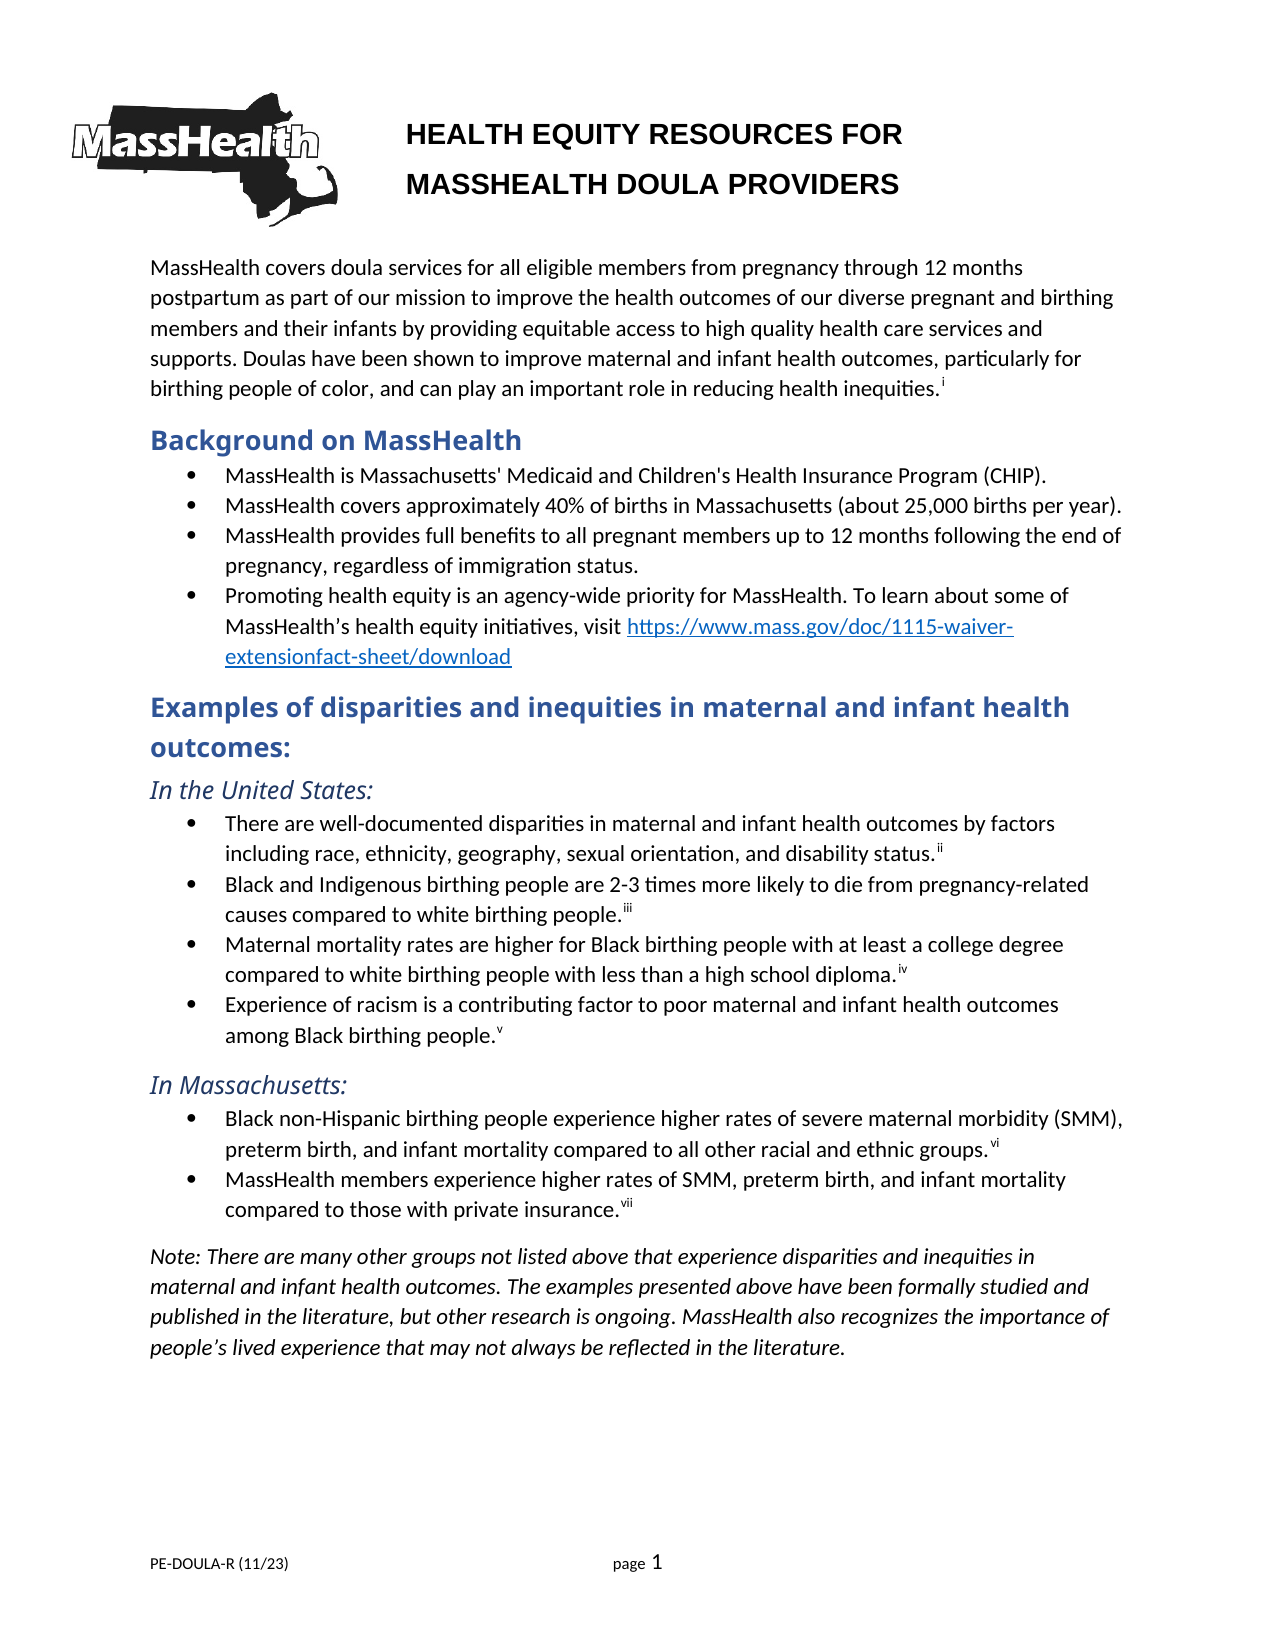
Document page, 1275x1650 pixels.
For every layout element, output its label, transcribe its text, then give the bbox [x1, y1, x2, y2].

list Experience of racism is a contributing factor to poor maternal and infant health outcomes among Black birthing people. [187, 991, 1125, 1049]
list MassHealth members experience higher rates of SMM, preterm birth, and infant mortality compared to those with private insurance. [187, 1165, 1125, 1223]
subtitle Background on MassHealth [150, 421, 1125, 458]
list MassHealth covers approximately 40% of births in Massachusetts (about 25,000 births per year). [187, 491, 1125, 519]
text MassHealth covers doula services for all eligible members from pregnancy through 12 months postpartum as part of our mission to improve the health outcomes of our diverse pregnant and birthing members and their infants by providing equitable access to high quality health care services and supports. Doulas have been shown to improve maternal and infant health outcomes, particularly for birthing people of color, and can play an important role in reducing health inequities. [150, 253, 1125, 402]
list Maternal mortality rates are higher for Black birthing people with at least a college degree compared to white birthing people with less than a high school diploma. [187, 930, 1125, 988]
picture [65, 84, 344, 235]
subtitle In the United States: [150, 773, 1125, 807]
subtitle Examples of disparities and inequities in maternal and infant health outcomes: [150, 689, 1125, 766]
list There are well-documented disparities in maternal and infant health outcomes by factors including race, ethnicity, geography, sexual orientation, and disability status. [187, 809, 1125, 868]
subtitle In Massachusetts: [150, 1068, 1125, 1102]
list Promoting health equity is an agency-wide priority for MassHealth. To learn about some of MassHealth’s health equity initiatives, visit https://www.mass.gov/doc/1115-waiver-extensionfact-sheet/download [187, 582, 1125, 670]
list Black and Indigenous birthing people are 2-3 times more likely to die from pregnancy-related causes compared to white birthing people. [187, 870, 1125, 928]
list MassHealth is Massachusetts' Medicaid and Children's Health Insurance Program (CHIP). [187, 461, 1125, 489]
list MassHealth provides full benefits to all pregnant members up to 12 months following the end of pregnancy, regardless of immigration status. [187, 521, 1125, 579]
list Black non-Hispanic birthing people experience higher rates of severe maternal morbidity (SMM), preterm birth, and infant mortality compared to all other racial and ethnic groups. [187, 1104, 1125, 1163]
text Note: There are many other groups not listed above that experience disparities and inequities in maternal and infant health outcomes. The examples presented above have been formally studied and published in the literature, but other research is ongoing. MassHealth also recognizes the importance of people’s lived experience that may not always be reflected in the literature. [150, 1242, 1125, 1361]
